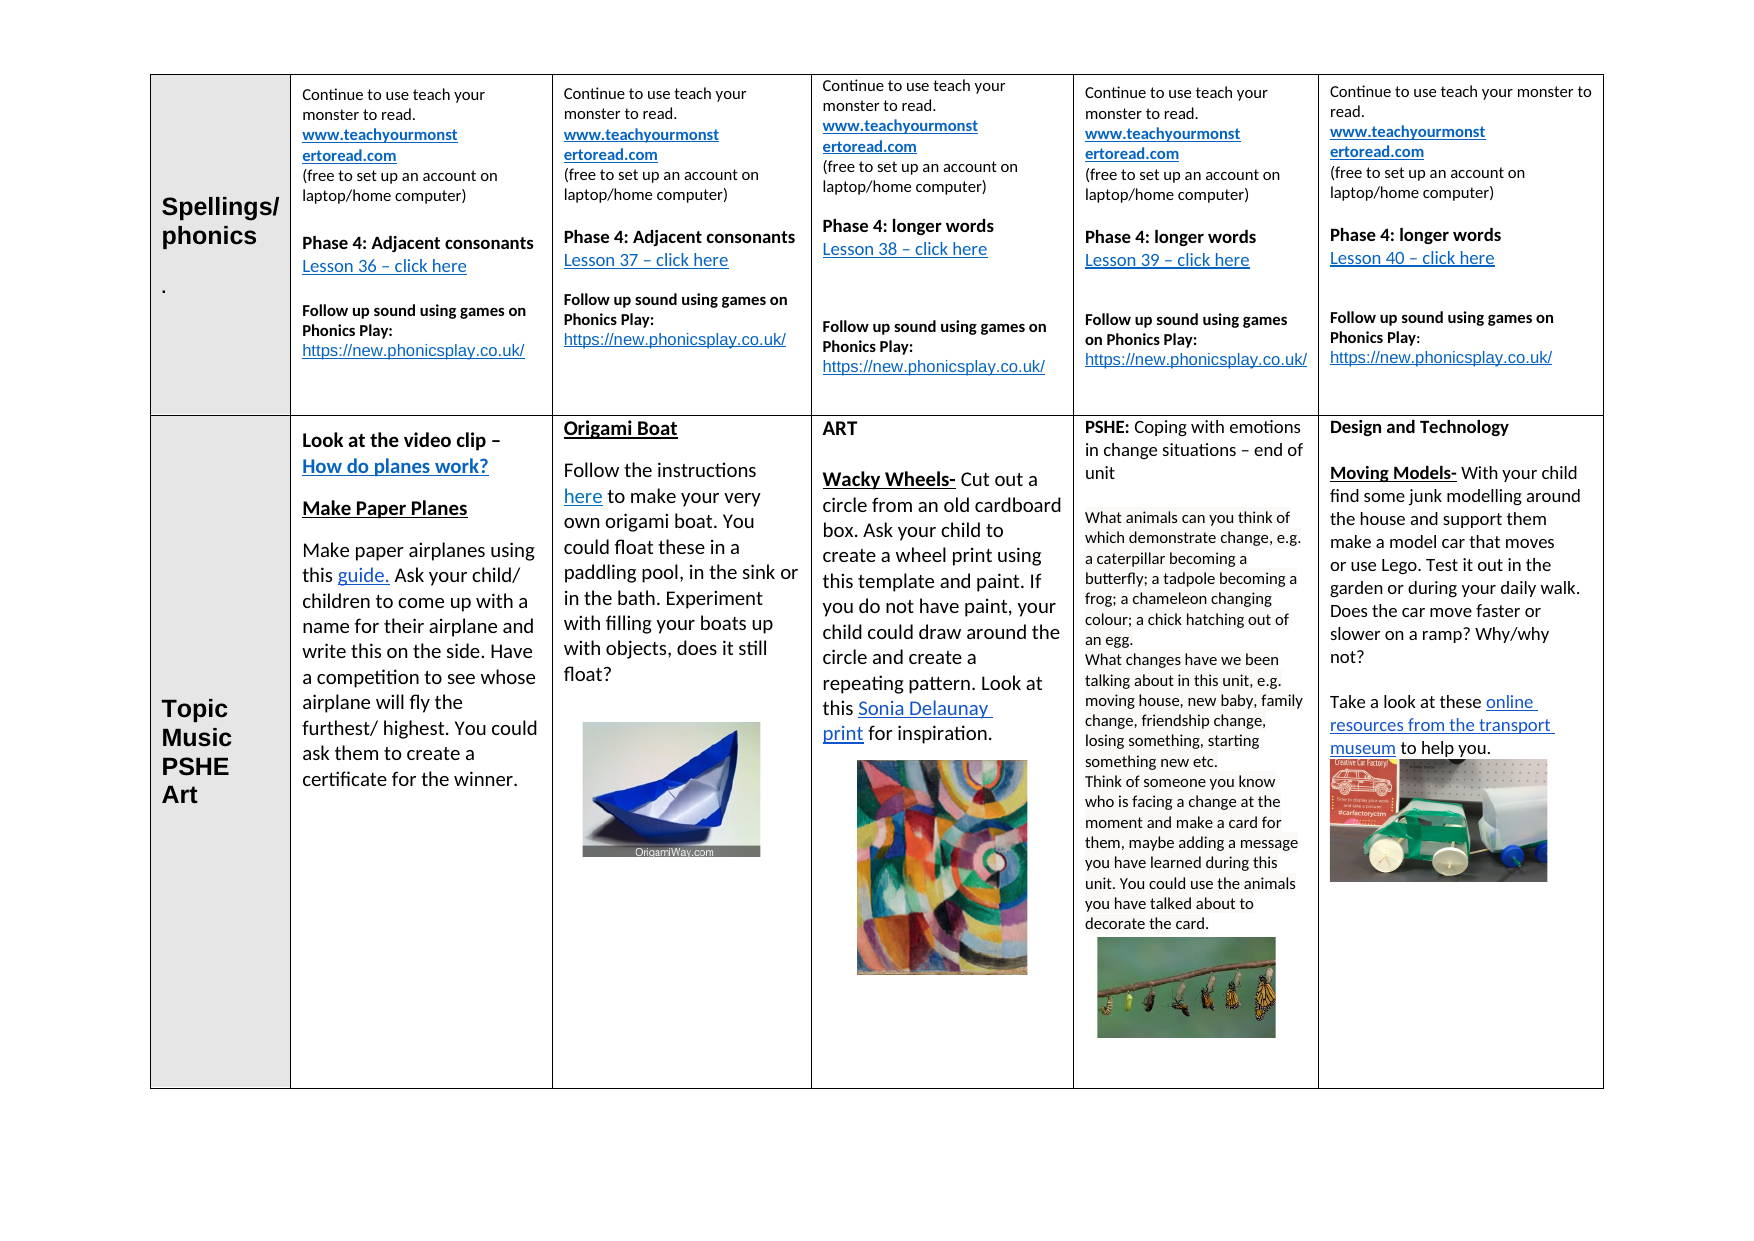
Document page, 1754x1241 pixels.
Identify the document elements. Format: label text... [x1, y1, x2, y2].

picture [582, 722, 761, 857]
picture [855, 760, 1027, 973]
table_cell Continue to use teach your monster to read. www.teachyourmonst ertoread.com (free to set up an account on laptop/home computer) Phase 4: longer words Lesson 38 – click here Follow up sound using games on Phonics Play: https://new.phonicsplay.co.uk/ [812, 75, 1073, 414]
table_cell Continue to use teach your monster to read. www.teachyourmonst ertoread.com (free to set up an account on laptop/home computer) Phase 4: Adjacent consonants Lesson 37 – click here Follow up sound using games on Phonics Play: https://new.phonicsplay.co.uk/ [553, 75, 811, 414]
table_cell Continue to use teach your monster to read. www.teachyourmonst ertoread.com (free to set up an account on laptop/home computer) Phase 4: longer words Lesson 39 – click here Follow up sound using games on Phonics Play: https://new.phonicsplay.co.uk/ [1074, 75, 1318, 414]
picture [1329, 759, 1548, 882]
table_cell Continue to use teach your monster to read. www.teachyourmonst ertoread.com (free to set up an account on laptop/home computer) Phase 4: Adjacent consonants Lesson 36 – click here Follow up sound using games on Phonics Play: https://new.phonicsplay.co.uk/ [291, 75, 552, 414]
table_cell Spellings/ phonics . [151, 75, 290, 414]
table_cell PSHE: Coping with emotions in change situations – end of unit What animals can you think of which demonstrate change, e.g. a caterpillar becoming a butterfly; a tadpole becoming a frog; a chameleon changing colour; a chick hatching out of an egg. What changes have we been talking about in this unit, e.g. moving house, new baby, family change, friendship change, losing something, starting something new etc. Think of someone you know who is facing a change at the moment and make a card for them, maybe adding a message you have learned during this unit. You could use the animals you have talked about to decorate the card. [1074, 416, 1318, 1087]
table_cell Origami Boat Follow the instructions here to make your very own origami boat. You could float these in a paddling pool, in the sink or in the bath. Experiment with filling your boats up with objects, does it still float? [553, 416, 811, 1087]
table_cell Continue to use teach your monster to read. www.teachyourmonst ertoread.com (free to set up an account on laptop/home computer) Phase 4: longer words Lesson 40 – click here Follow up sound using games on Phonics Play: https://new.phonicsplay.co.uk/ [1319, 75, 1603, 414]
table_cell Look at the video clip – How do planes work? Make Paper Planes Make paper airplanes using this guide. Ask your child/ children to come up with a name for their airplane and write this on the side. Have a competition to see whose airplane will fly the furthest/ highest. You could ask them to create a certificate for the winner. [291, 416, 552, 1087]
table_cell Design and Technology Moving Models- With your child find some junk modelling around the house and support them make a model car that moves or use Lego. Test it out in the garden or during your daily walk. Does the car move faster or slower on a ramp? Why/why not? Take a look at these online resources from the transport museum to help you. [1319, 416, 1603, 1087]
table_cell Topic Music PSHE Art [151, 416, 290, 1087]
picture [1097, 937, 1276, 1038]
table_cell ART Wacky Wheels- Cut out a circle from an old cardboard box. Ask your child to create a wheel print using this template and paint. If you do not have paint, your child could draw around the circle and create a repeating pattern. Look at this Sonia Delaunay print for inspiration. [812, 416, 1073, 1087]
